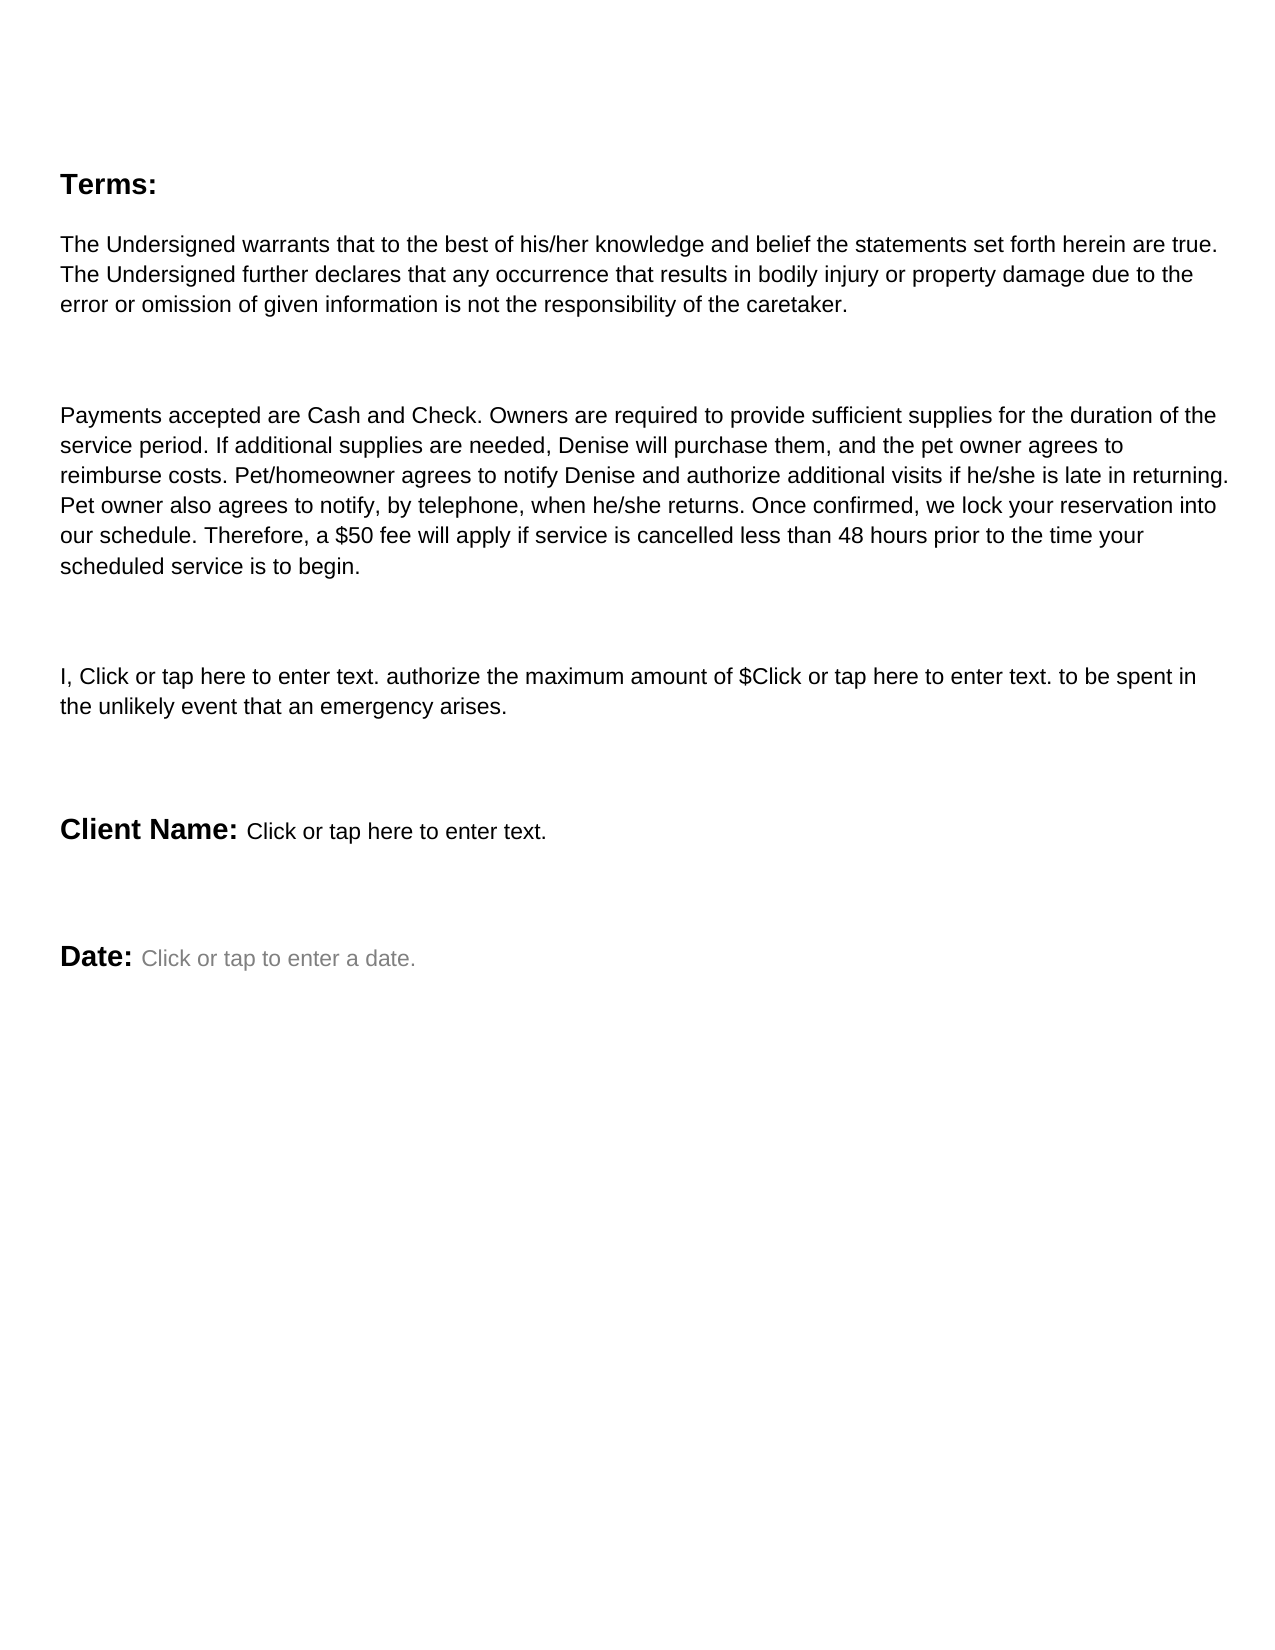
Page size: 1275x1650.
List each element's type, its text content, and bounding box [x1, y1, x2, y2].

text Date: [60, 939, 1230, 973]
text Payments accepted are Cash and Check. Owners are required to provide sufficient supplies for the duration of the service period. If additional supplies are needed, Denise will purchase them, and the pet owner agrees to reimburse costs. Pet/homeowner agrees to notify Denise and authorize additional visits if he/she is late in returning. Pet owner also agrees to notify, by telephone, when he/she returns. Once confirmed, we lock your reservation into our schedule. Therefore, a $50 fee will apply if service is cancelled less than 48 hours prior to the time your scheduled service is to begin. [60, 402, 1230, 579]
text Terms: [60, 167, 1230, 201]
text I, authorize the maximum amount of $ to be spent in the unlikely event that an emergency arises. [60, 663, 1230, 720]
text The Undersigned warrants that to the best of his/her knowledge and belief the statements set forth herein are true. The Undersigned further declares that any occurrence that results in bodily injury or property damage due to the error or omission of given information is not the responsibility of the caretaker. [60, 231, 1230, 318]
text Client Name: [60, 812, 1230, 846]
